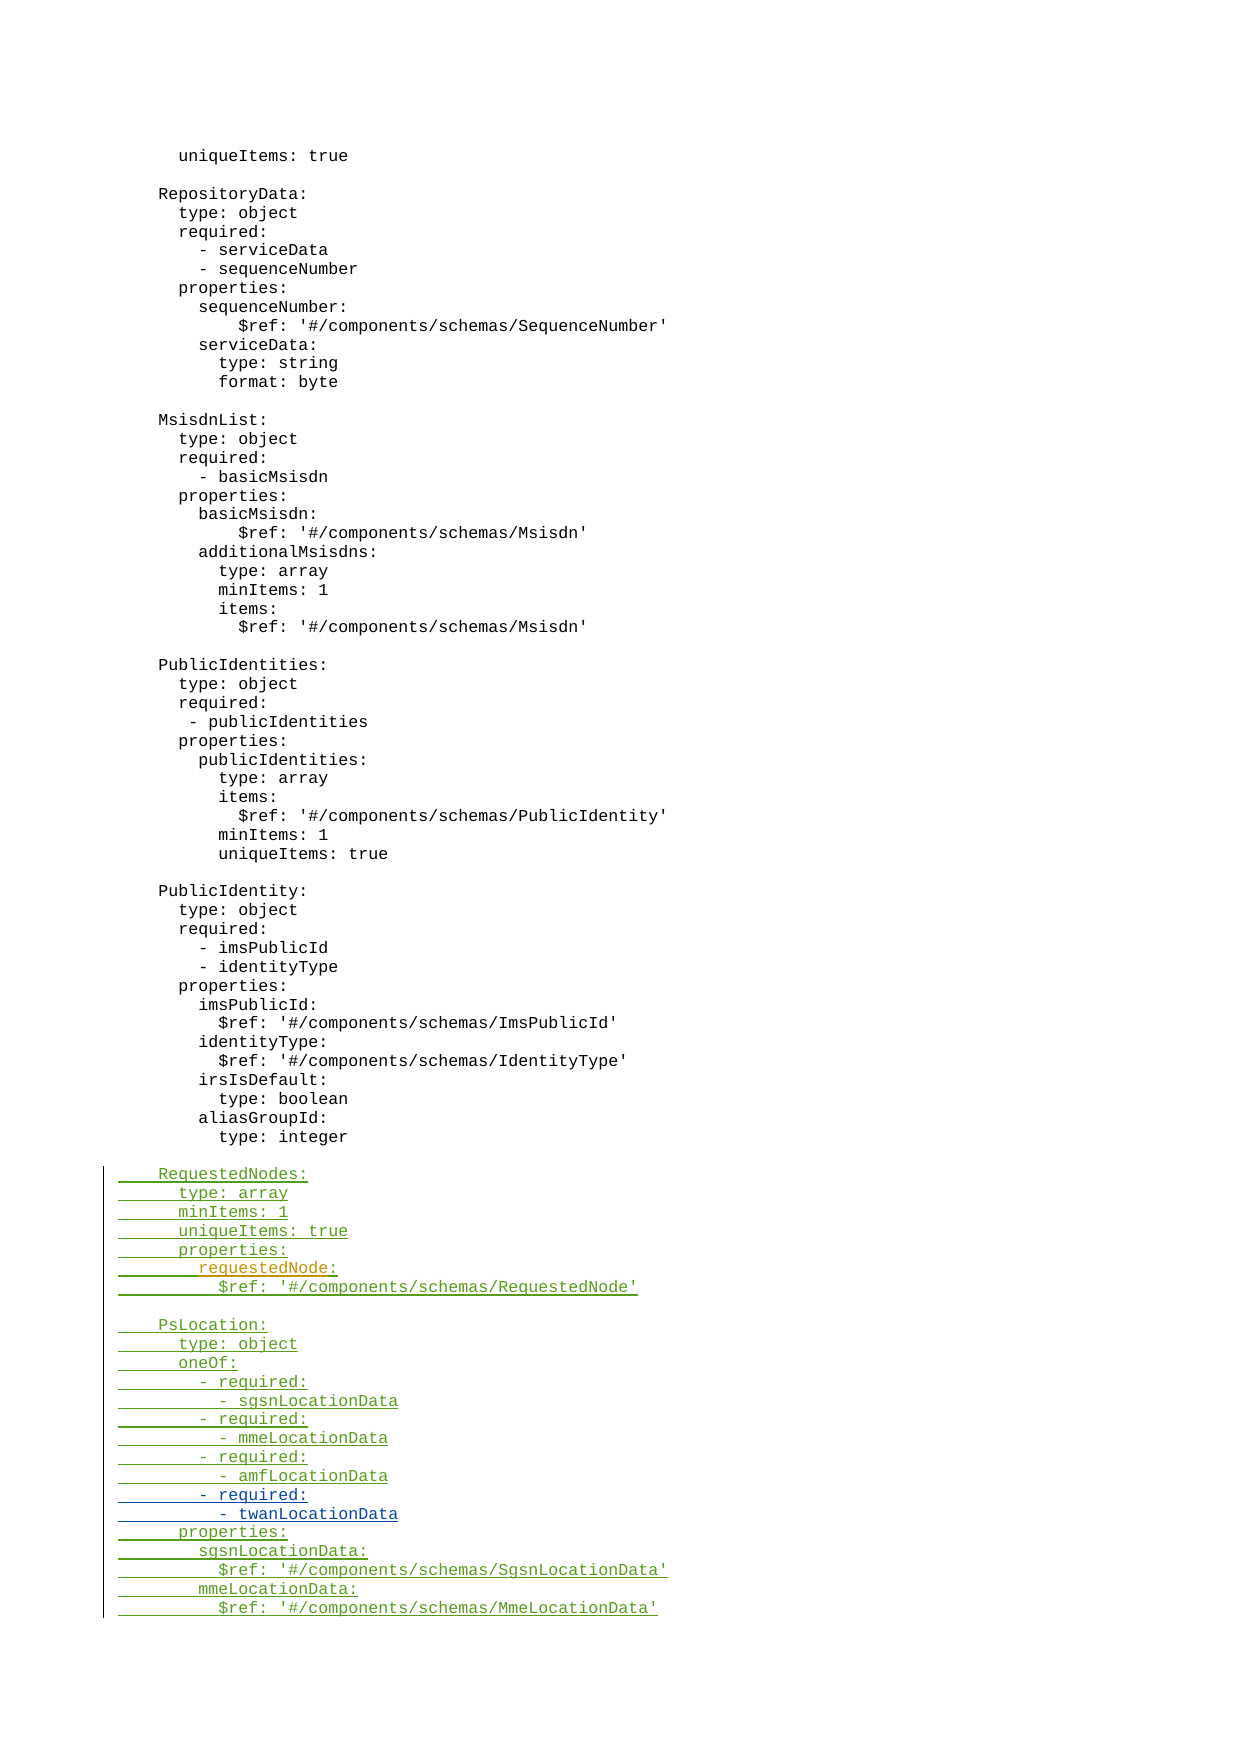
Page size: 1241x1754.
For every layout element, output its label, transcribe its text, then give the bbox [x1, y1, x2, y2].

text items: [118, 600, 1122, 619]
text $ref: '#/components/schemas/ImsPublicId' [118, 1015, 1122, 1034]
text minItems: 1 [118, 581, 1122, 600]
text - basicMsisdn [118, 468, 1122, 487]
text type: array [118, 562, 1122, 581]
text uniqueItems: true [118, 845, 1122, 864]
text MsisdnList: [118, 412, 1122, 431]
text minItems: 1 [118, 826, 1122, 845]
text properties: [118, 732, 1122, 751]
text properties: [118, 280, 1122, 298]
text - identityType [118, 958, 1122, 977]
text serviceData: [118, 336, 1122, 355]
text PublicIdentities: [118, 657, 1122, 676]
text properties: [118, 487, 1122, 506]
text identityType: [118, 1034, 1122, 1053]
text type: object [118, 676, 1122, 694]
text type: integer [118, 1128, 1122, 1147]
text irsIsDefault: [118, 1072, 1122, 1090]
text type: object [118, 204, 1122, 223]
text type: boolean [118, 1090, 1122, 1109]
text - publicIdentities [118, 713, 1122, 732]
text format: byte [118, 374, 1122, 393]
text sequenceNumber: [118, 298, 1122, 317]
text type: object [118, 902, 1122, 921]
text required: [118, 694, 1122, 713]
text imsPublicId: [118, 996, 1122, 1015]
text type: string [118, 355, 1122, 374]
text uniqueItems: true [118, 148, 1122, 167]
text basicMsisdn: [118, 506, 1122, 525]
text aliasGroupId: [118, 1109, 1122, 1128]
text $ref: '#/components/schemas/Msisdn' [118, 525, 1122, 544]
text RepositoryData: [118, 185, 1122, 204]
text $ref: '#/components/schemas/PublicIdentity' [118, 808, 1122, 826]
text publicIdentities: [118, 751, 1122, 770]
text - imsPublicId [118, 939, 1122, 958]
text type: array [118, 770, 1122, 789]
text $ref: '#/components/schemas/IdentityType' [118, 1053, 1122, 1072]
text $ref: '#/components/schemas/SequenceNumber' [118, 317, 1122, 336]
text $ref: '#/components/schemas/Msisdn' [118, 619, 1122, 638]
text PublicIdentity: [118, 883, 1122, 902]
text properties: [118, 977, 1122, 996]
text required: [118, 223, 1122, 242]
text required: [118, 921, 1122, 939]
text type: object [118, 431, 1122, 449]
text - sequenceNumber [118, 261, 1122, 280]
text - serviceData [118, 242, 1122, 261]
text required: [118, 449, 1122, 468]
text additionalMsisdns: [118, 544, 1122, 562]
text items: [118, 789, 1122, 808]
